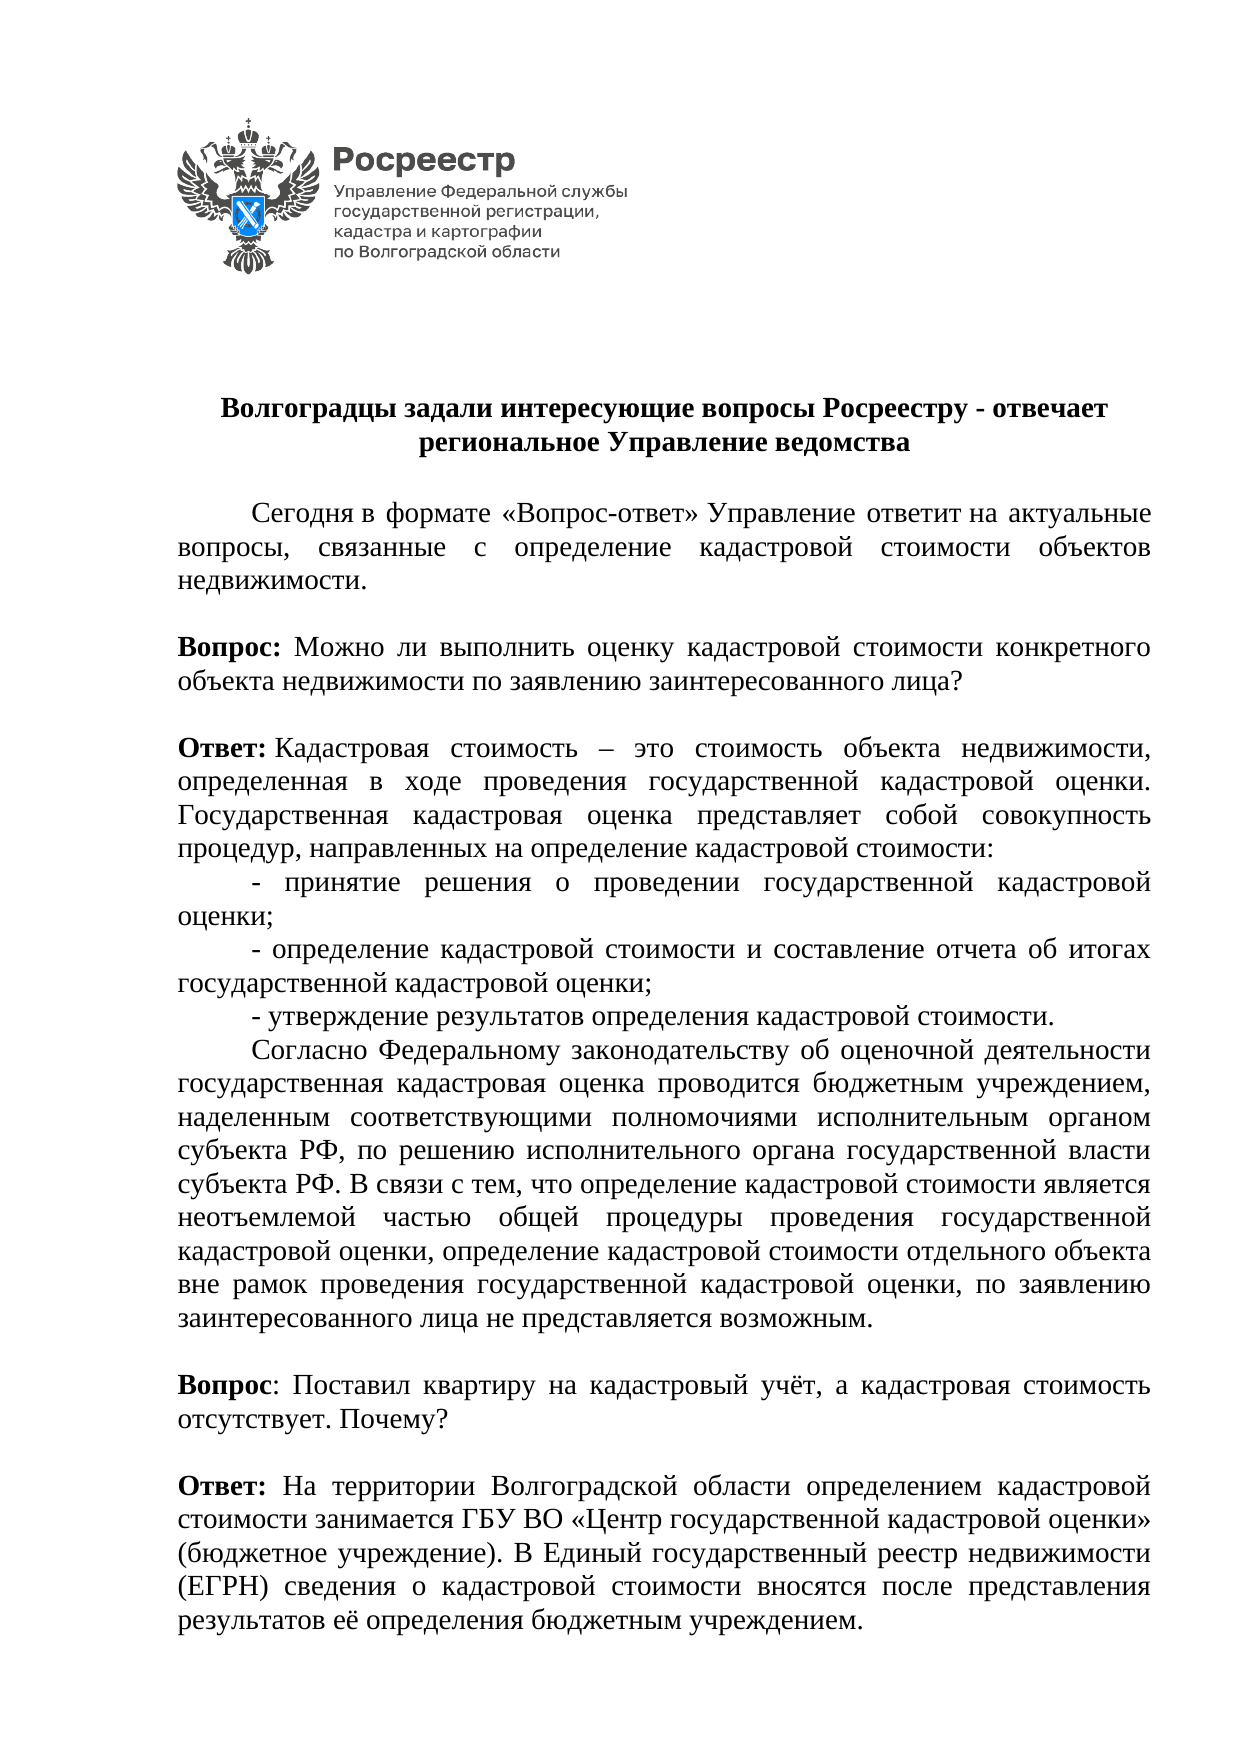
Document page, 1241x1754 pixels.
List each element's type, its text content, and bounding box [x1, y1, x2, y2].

text Вопрос: Поставил квартиру на кадастровый учёт, а кадастровая стоимость отсутствует. Почему? [177, 1367, 1152, 1434]
picture [177, 118, 635, 276]
text Сегодня в формате «Вопрос-ответ» Управление ответит на актуальные вопросы, связанные с определение кадастровой стоимости объектов недвижимости. [177, 495, 1152, 596]
text Волгоградцы задали интересующие вопросы Росреестру - отвечает региональное Управление ведомства [177, 391, 1152, 458]
text Согласно Федеральному законодательству об оценочной деятельности государственная кадастровая оценка проводится бюджетным учреждением, наделенным соответствующими полномочиями исполнительным органом субъекта РФ, по решению исполнительного органа государственной власти субъекта РФ. В связи с тем, что определение кадастровой стоимости является неотъемлемой частью общей процедуры проведения государственной кадастровой оценки, определение кадастровой стоимости отдельного объекта вне рамок проведения государственной кадастровой оценки, по заявлению заинтересованного лица не представляется возможным. [177, 1032, 1152, 1334]
text - определение кадастровой стоимости и составление отчета об итогах государственной кадастровой оценки; [177, 931, 1152, 998]
text Ответ: Кадастровая стоимость – это стоимость объекта недвижимости, определенная в ходе проведения государственной кадастровой оценки. Государственная кадастровая оценка представляет собой совокупность процедур, направленных на определение кадастровой стоимости: [177, 730, 1152, 864]
text Вопрос: Можно ли выполнить оценку кадастровой стоимости конкретного объекта недвижимости по заявлению заинтересованного лица? [177, 629, 1152, 696]
text - принятие решения о проведении государственной кадастровой оценки; [177, 864, 1152, 931]
list Ответ: На территории Волгоградской области определением кадастровой стоимости занимается ГБУ ВО «Центр государственной кадастровой оценки» (бюджетное учреждение). В Единый государственный реестр недвижимости (ЕГРН) сведения о кадастровой стоимости вносятся после представления результатов её определения бюджетным учреждением. [177, 1468, 1152, 1636]
text - утверждение результатов определения кадастровой стоимости. [177, 998, 1152, 1032]
